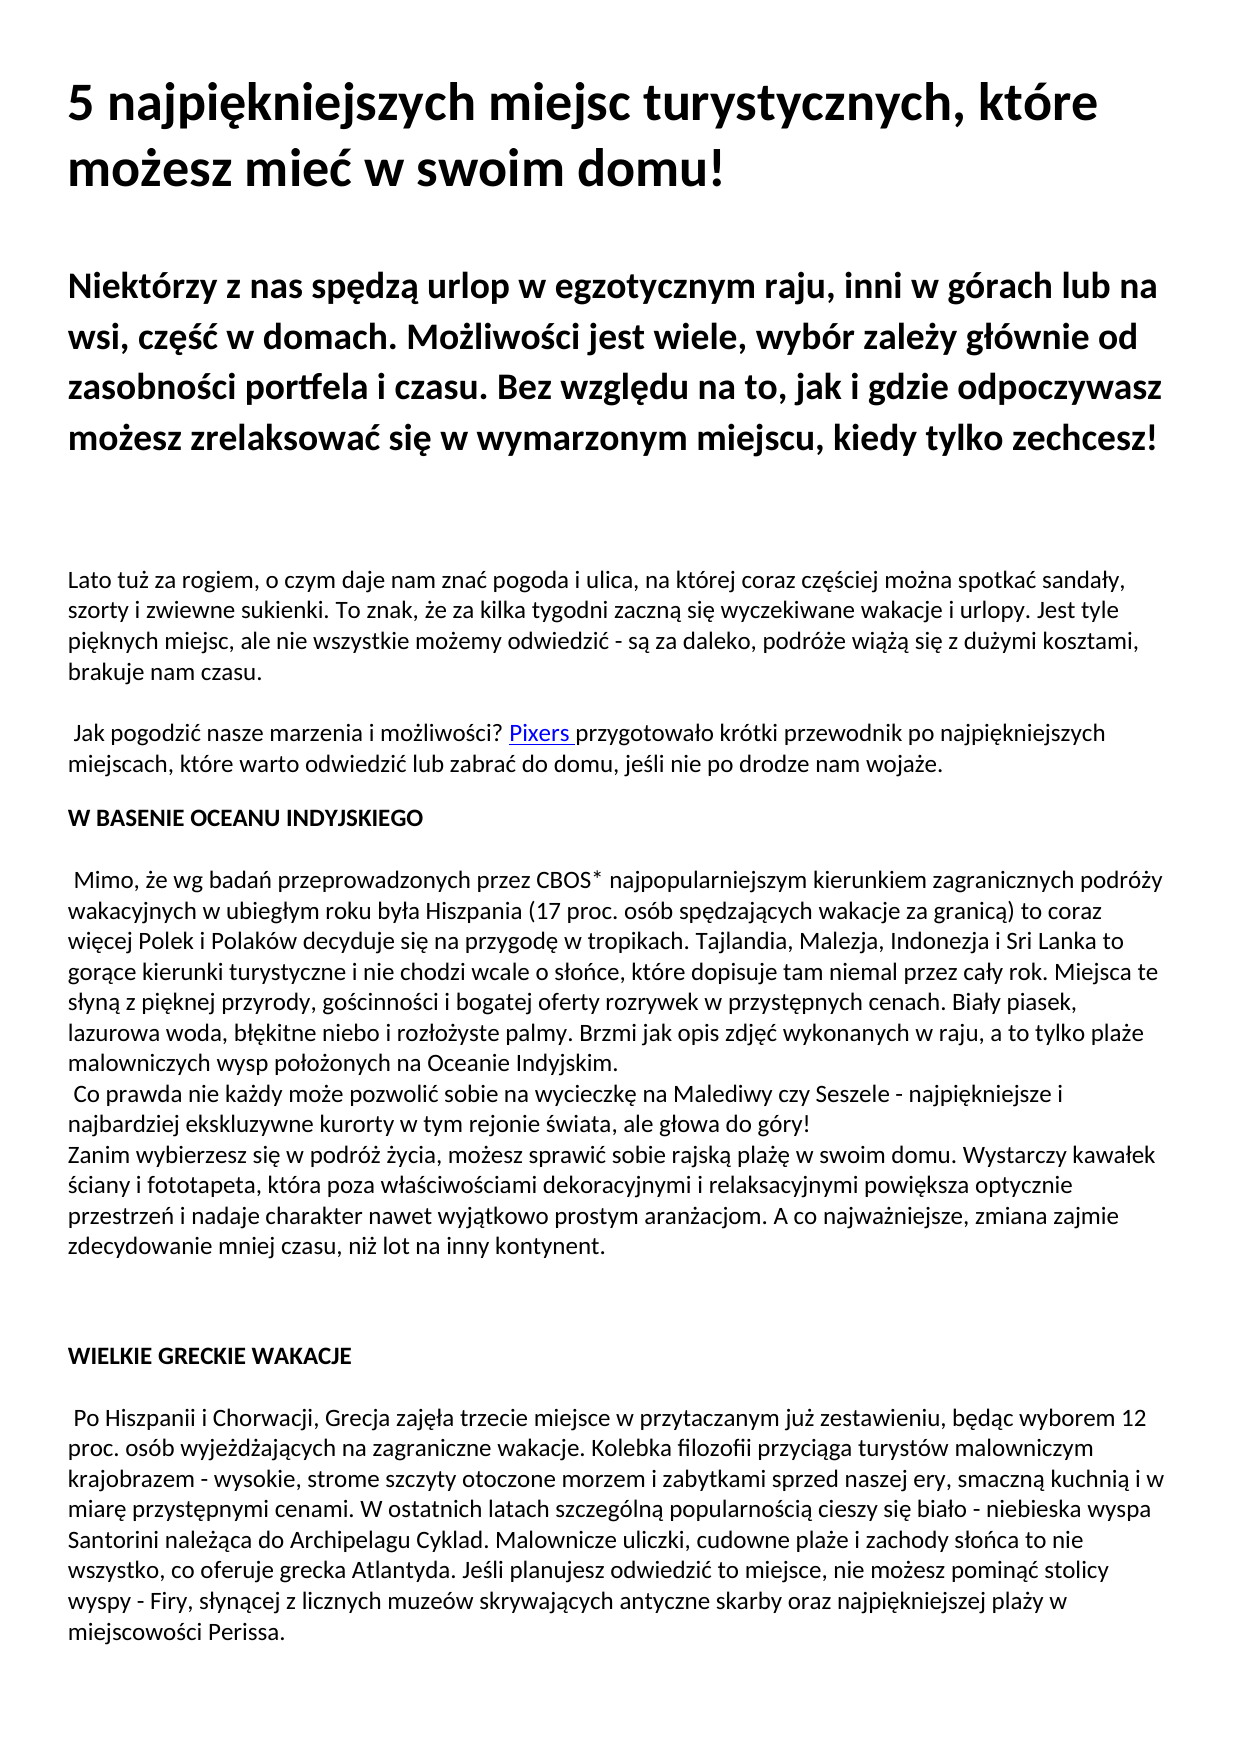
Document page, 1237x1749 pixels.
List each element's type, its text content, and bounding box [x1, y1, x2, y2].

text Jak pogodzić nasze marzenia i możliwości? Pixers przygotowało krótki przewodnik po najpiękniejszych miejscach, które warto odwiedzić lub zabrać do domu, jeśli nie po drodze nam wojaże. [68, 717, 1169, 778]
text Co prawda nie każdy może pozwolić sobie na wycieczkę na Malediwy czy Seszele - najpiękniejsze i najbardziej ekskluzywne kurorty w tym rejonie świata, ale głowa do góry! [68, 1078, 1169, 1139]
text Po Hiszpanii i Chorwacji, Grecja zajęła trzecie miejsce w przytaczanym już zestawieniu, będąc wyborem 12 proc. osób wyjeżdżających na zagraniczne wakacje. Kolebka filozofii przyciąga turystów malowniczym krajobrazem - wysokie, strome szczyty otoczone morzem i zabytkami sprzed naszej ery, smaczną kuchnią i w miarę przystępnymi cenami. W ostatnich latach szczególną popularnością cieszy się biało - niebieska wyspa Santorini należąca do Archipelagu Cyklad. Malownicze uliczki, cudowne plaże i zachody słońca to nie wszystko, co oferuje grecka Atlantyda. Jeśli planujesz odwiedzić to miejsce, nie możesz pominąć stolicy wyspy - Firy, słynącej z licznych muzeów skrywających antyczne skarby oraz najpiękniejszej plaży w miejscowości Perissa. [68, 1402, 1169, 1646]
text 5 najpiękniejszych miejsc turystycznych, które możesz mieć w swoim domu! [68, 68, 1169, 200]
text Mimo, że wg badań przeprowadzonych przez CBOS* najpopularniejszym kierunkiem zagranicznych podróży wakacyjnych w ubiegłym roku była Hiszpania (17 proc. osób spędzających wakacje za granicą) to coraz więcej Polek i Polaków decyduje się na przygodę w tropikach. Tajlandia, Malezja, Indonezja i Sri Lanka to gorące kierunki turystyczne i nie chodzi wcale o słońce, które dopisuje tam niemal przez cały rok. Miejsca te słyną z pięknej przyrody, gościnności i bogatej oferty rozrywek w przystępnych cenach. Biały piasek, lazurowa woda, błękitne niebo i rozłożyste palmy. Brzmi jak opis zdjęć wykonanych w raju, a to tylko plaże malowniczych wysp położonych na Oceanie Indyjskim. [68, 864, 1169, 1078]
text W BASENIE OCEANU INDYJSKIEGO [68, 802, 1169, 833]
text Lato tuż za rogiem, o czym daje nam znać pogoda i ulica, na której coraz częściej można spotkać sandały, szorty i zwiewne sukienki. To znak, że za kilka tygodni zaczną się wyczekiwane wakacje i urlopy. Jest tyle pięknych miejsc, ale nie wszystkie możemy odwiedzić - są za daleko, podróże wiążą się z dużymi kosztami, brakuje nam czasu. [68, 564, 1169, 686]
text Niektórzy z nas spędzą urlop w egzotycznym raju, inni w górach lub na wsi, część w domach. Możliwości jest wiele, wybór zależy głównie od zasobności portfela i czasu. Bez względu na to, jak i gdzie odpoczywasz możesz zrelaksować się w wymarzonym miejscu, kiedy tylko zechcesz! [68, 262, 1169, 459]
text WIELKIE GRECKIE WAKACJE [68, 1340, 1169, 1371]
text Zanim wybierzesz się w podróż życia, możesz sprawić sobie rajską plażę w swoim domu. Wystarczy kawałek ściany i fototapeta, która poza właściwościami dekoracyjnymi i relaksacyjnymi powiększa optycznie przestrzeń i nadaje charakter nawet wyjątkowo prostym aranżacjom. A co najważniejsze, zmiana zajmie zdecydowanie mniej czasu, niż lot na inny kontynent. [68, 1139, 1169, 1261]
